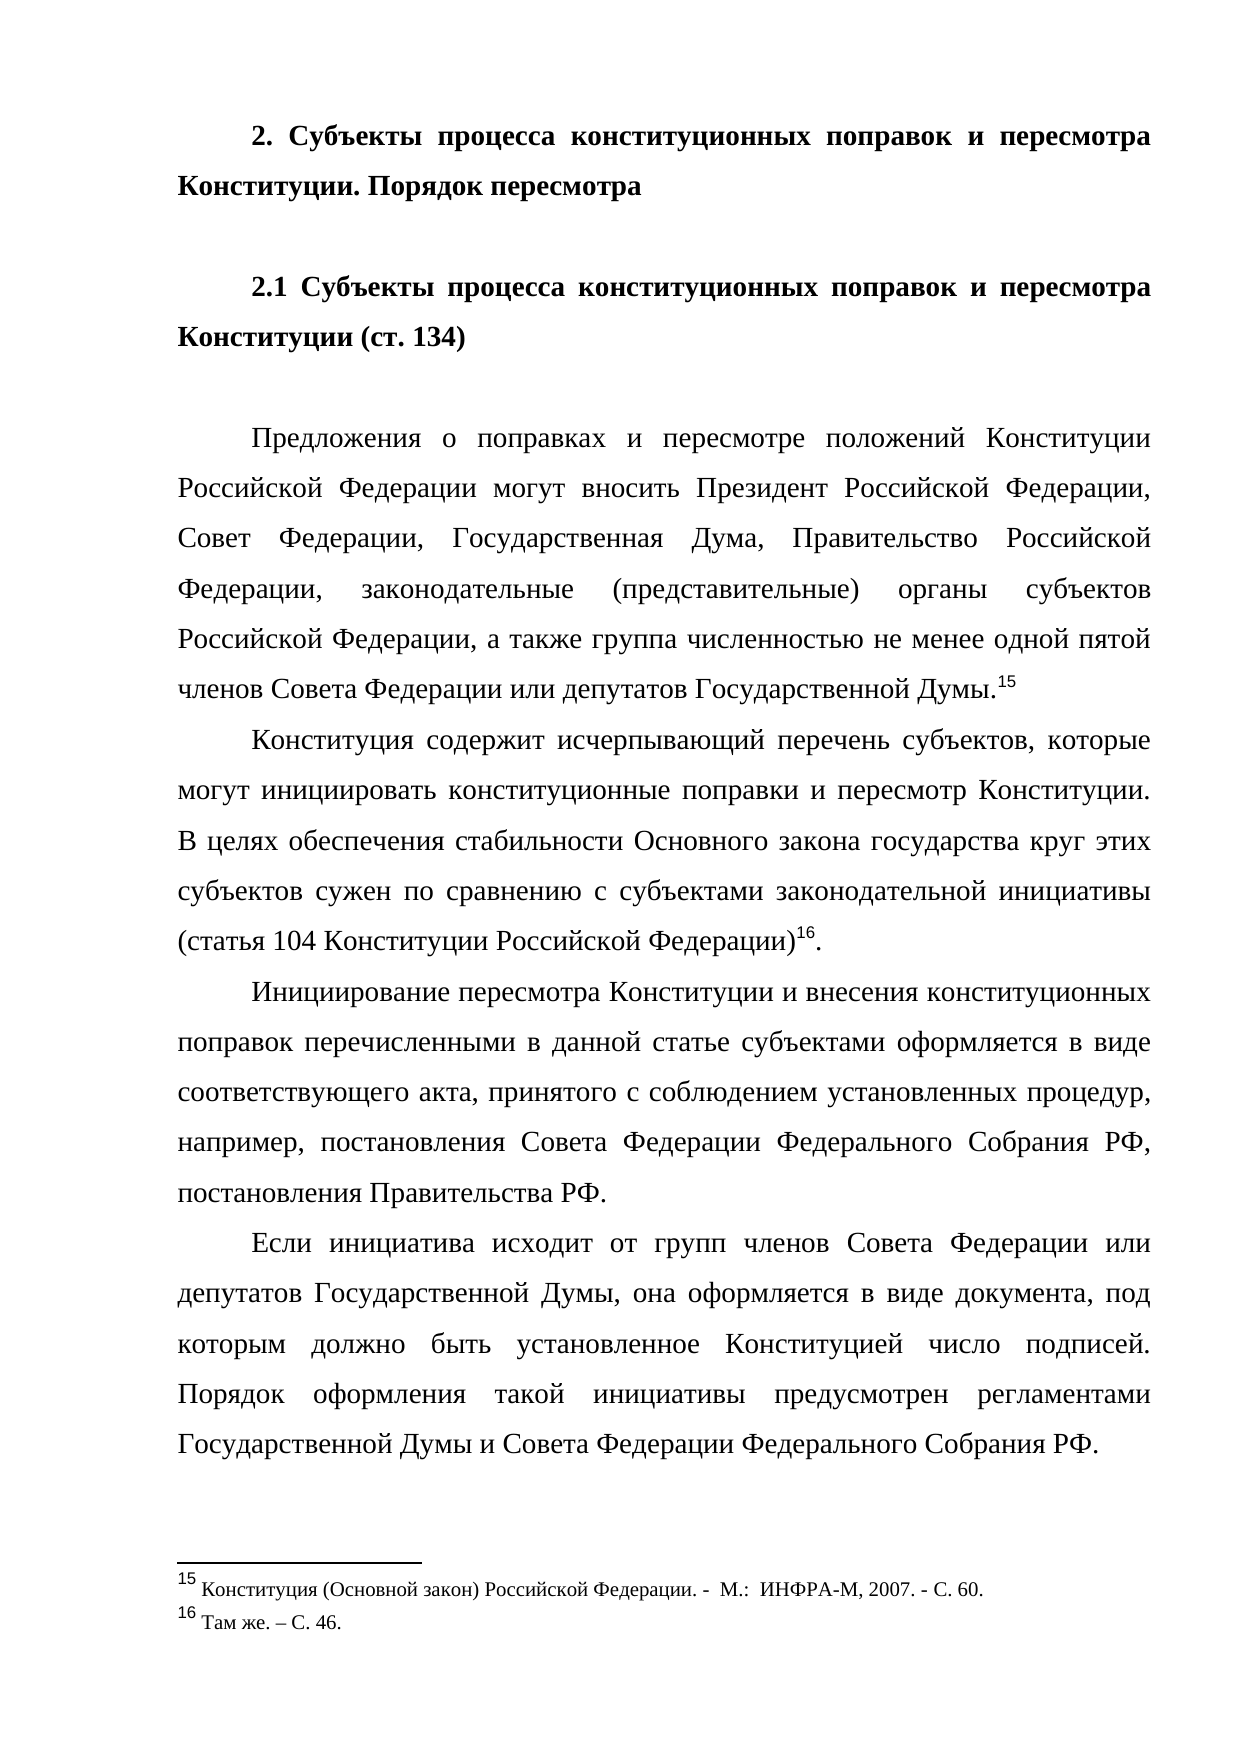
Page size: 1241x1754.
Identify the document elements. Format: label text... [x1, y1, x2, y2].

text Инициирование пересмотра Конституции и внесения конституционных поправок перечисленными в данной статье субъектами оформляется в виде соответствующего акта, принятого с соблюдением установленных процедур, например, постановления Совета Федерации Федерального Собрания РФ, постановления Правительства РФ. [177, 974, 1152, 1208]
text Если инициатива исходит от групп членов Совета Федерации или депутатов Государственной Думы, она оформляется в виде документа, под которым должно быть установленное Конституцией число подписей. Порядок оформления такой инициативы предусмотрен регламентами Государственной Думы и Совета Федерации Федерального Собрания РФ. [177, 1225, 1152, 1460]
text 2.1 Субъекты процесса конституционных поправок и пересмотра Конституции (ст. 134) [177, 269, 1152, 353]
text 2. Субъекты процесса конституционных поправок и пересмотра Конституции. Порядок пересмотра [177, 118, 1152, 202]
text Конституция содержит исчерпывающий перечень субъектов, которые могут инициировать конституционные поправки и пересмотр Конституции. В целях обеспечения стабильности Основного закона государства круг этих субъектов сужен по сравнению с субъектами законодательной инициативы (статья 104 Конституции Российской Федерации). [177, 722, 1152, 957]
text Предложения о поправках и пересмотре положений Конституции Российской Федерации могут вносить Президент Российской Федерации, Совет Федерации, Государственная Дума, Правительство Российской Федерации, законодательные (представительные) органы субъектов Российской Федерации, а также группа численностью не менее одной пятой членов Совета Федерации или депутатов Государственной Думы. [177, 420, 1152, 705]
